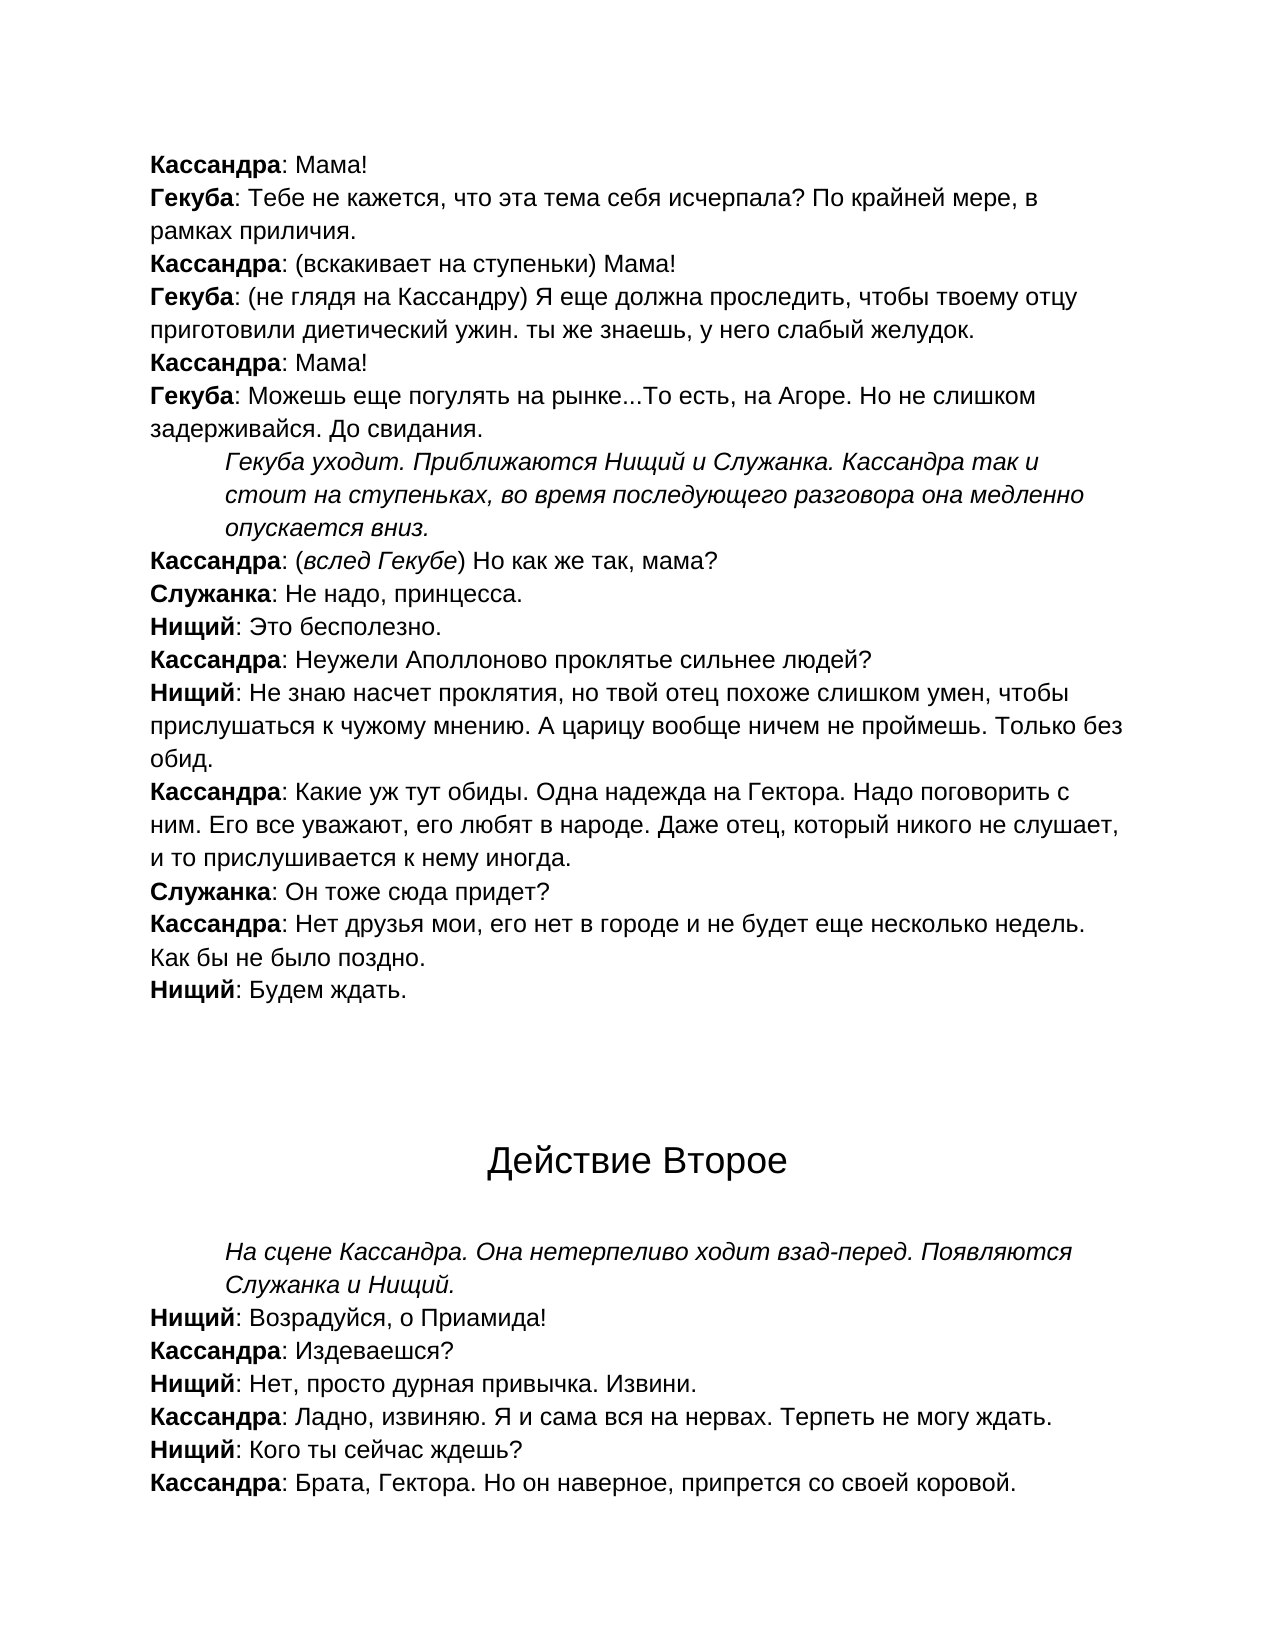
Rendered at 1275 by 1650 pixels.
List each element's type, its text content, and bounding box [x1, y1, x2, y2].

text Нищий: Возрадуйся, о Приамида! [150, 1303, 1125, 1332]
text Служанка: Не надо, принцесса. [150, 579, 1125, 608]
text Служанка: Он тоже сюда придет? [150, 876, 1125, 905]
text Нищий: Кого ты сейчас ждешь? [150, 1435, 1125, 1464]
text Действие Второе [150, 1138, 1125, 1181]
text Гекуба: (не глядя на Кассандру) Я еще должна проследить, чтобы твоему отцу приготовили диетический ужин. ты же знаешь, у него слабый желудок. [150, 282, 1125, 344]
text Кассандра: (вслед Гекубе) Но как же так, мама? [150, 546, 1125, 575]
text Нищий: Не знаю насчет проклятия, но твой отец похоже слишком умен, чтобы прислушаться к чужому мнению. А царицу вообще ничем не проймешь. Только без обид. [150, 678, 1125, 773]
text Кассандра: Мама! [150, 150, 1125, 179]
text Кассандра: Нет друзья мои, его нет в городе и не будет еще несколько недель. Как бы не было поздно. [150, 909, 1125, 971]
text Кассандра: Ладно, извиняю. Я и сама вся на нервах. Терпеть не могу ждать. [150, 1402, 1125, 1431]
text Нищий: Это бесполезно. [150, 612, 1125, 641]
text Кассандра: Издеваешся? [150, 1336, 1125, 1365]
text Нищий: Нет, просто дурная привычка. Извини. [150, 1369, 1125, 1398]
text Кассандра: Какие уж тут обиды. Одна надежда на Гектора. Надо поговорить с ним. Его все уважают, его любят в народе. Даже отец, который никого не слушает, и то прислушивается к нему иногда. [150, 777, 1125, 872]
text Кассандра: Брата, Гектора. Но он наверное, припрется со своей коровой. [150, 1468, 1125, 1497]
text Нищий: Будем ждать. [150, 976, 1125, 1004]
text Кассандра: Неужели Аполлоново проклятье сильнее людей? [150, 645, 1125, 674]
text На сцене Кассандра. Она нетерпеливо ходит взад-перед. Появляются Служанка и Нищий. [225, 1237, 1125, 1299]
text Гекуба: Тебе не кажется, что эта тема себя исчерпала? По крайней мере, в рамках приличия. [150, 183, 1125, 245]
text Кассандра: Мама! [150, 348, 1125, 377]
text Гекуба уходит. Приближаются Нищий и Служанка. Кассандра так и стоит на ступеньках, во время последующего разговора она медленно опускается вниз. [225, 447, 1125, 542]
text Гекуба: Можешь еще погулять на рынке...То есть, на Агоре. Но не слишком задерживайся. До свидания. [150, 381, 1125, 443]
text Кассандра: (вскакивает на ступеньки) Мама! [150, 249, 1125, 278]
